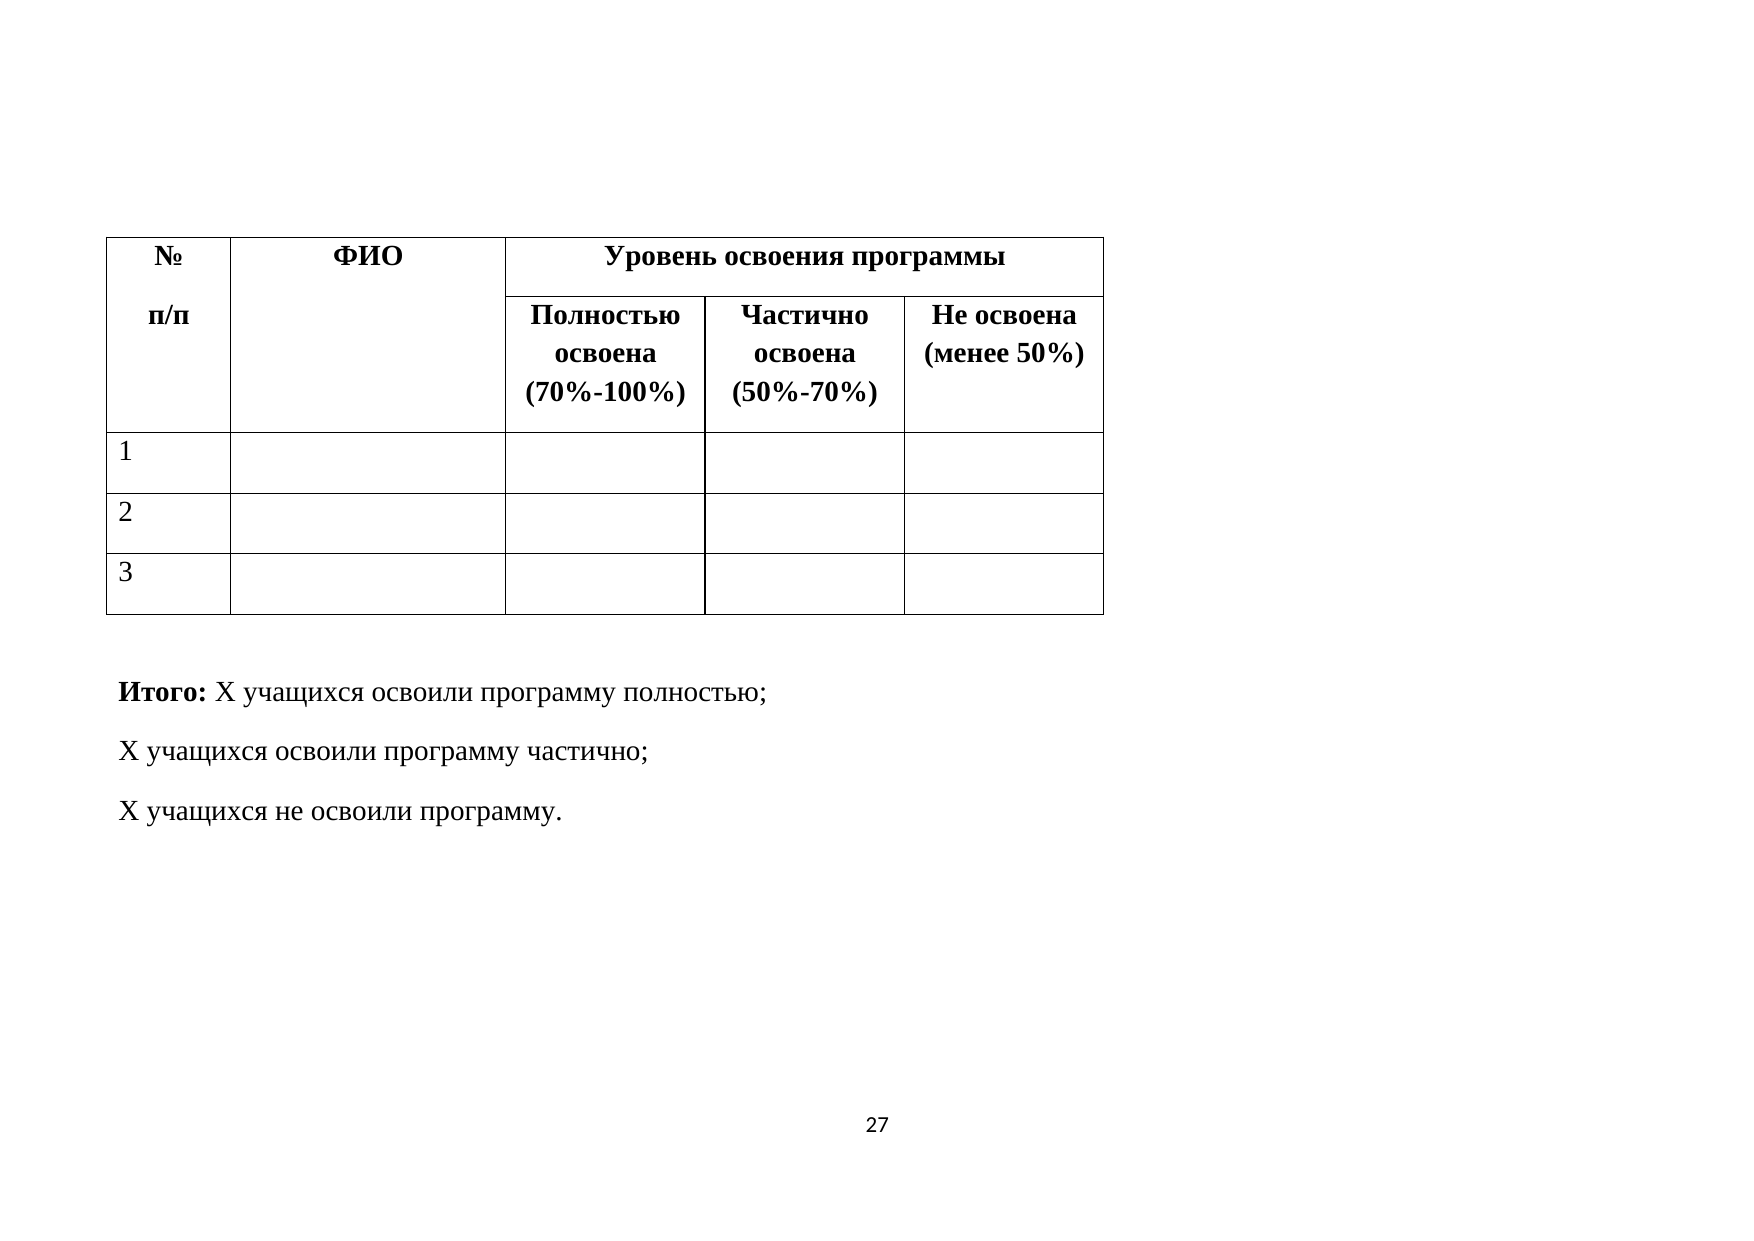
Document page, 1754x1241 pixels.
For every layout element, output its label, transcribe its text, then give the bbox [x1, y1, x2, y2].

table_cell [231, 494, 505, 553]
table_cell [905, 433, 1103, 493]
table_cell [231, 433, 505, 493]
table_cell [506, 494, 704, 553]
table_header № п/п [107, 238, 230, 432]
table_cell Не освоена (менее 50%) [905, 297, 1103, 432]
table_cell [706, 554, 904, 613]
table_header ФИО [231, 238, 505, 432]
text X учащихся освоили программу частично; [118, 733, 1636, 767]
table_cell Частично освоена (50%-70%) [706, 297, 904, 432]
table_header Уровень освоения программы [506, 238, 1103, 296]
table_cell [506, 433, 704, 493]
table_cell [706, 433, 904, 493]
table_cell 3 [107, 554, 230, 613]
table_cell [706, 494, 904, 553]
text Итого: X учащихся освоили программу полностью; [118, 674, 1636, 707]
table_cell [905, 494, 1103, 553]
table_cell [231, 554, 505, 613]
text X учащихся не освоили программу. [118, 793, 1636, 826]
table_cell 1 [107, 433, 230, 493]
table_cell 2 [107, 494, 230, 553]
table_cell Полностью освоена (70%-100%) [506, 297, 704, 432]
table_cell [506, 554, 704, 613]
table_cell [905, 554, 1103, 613]
